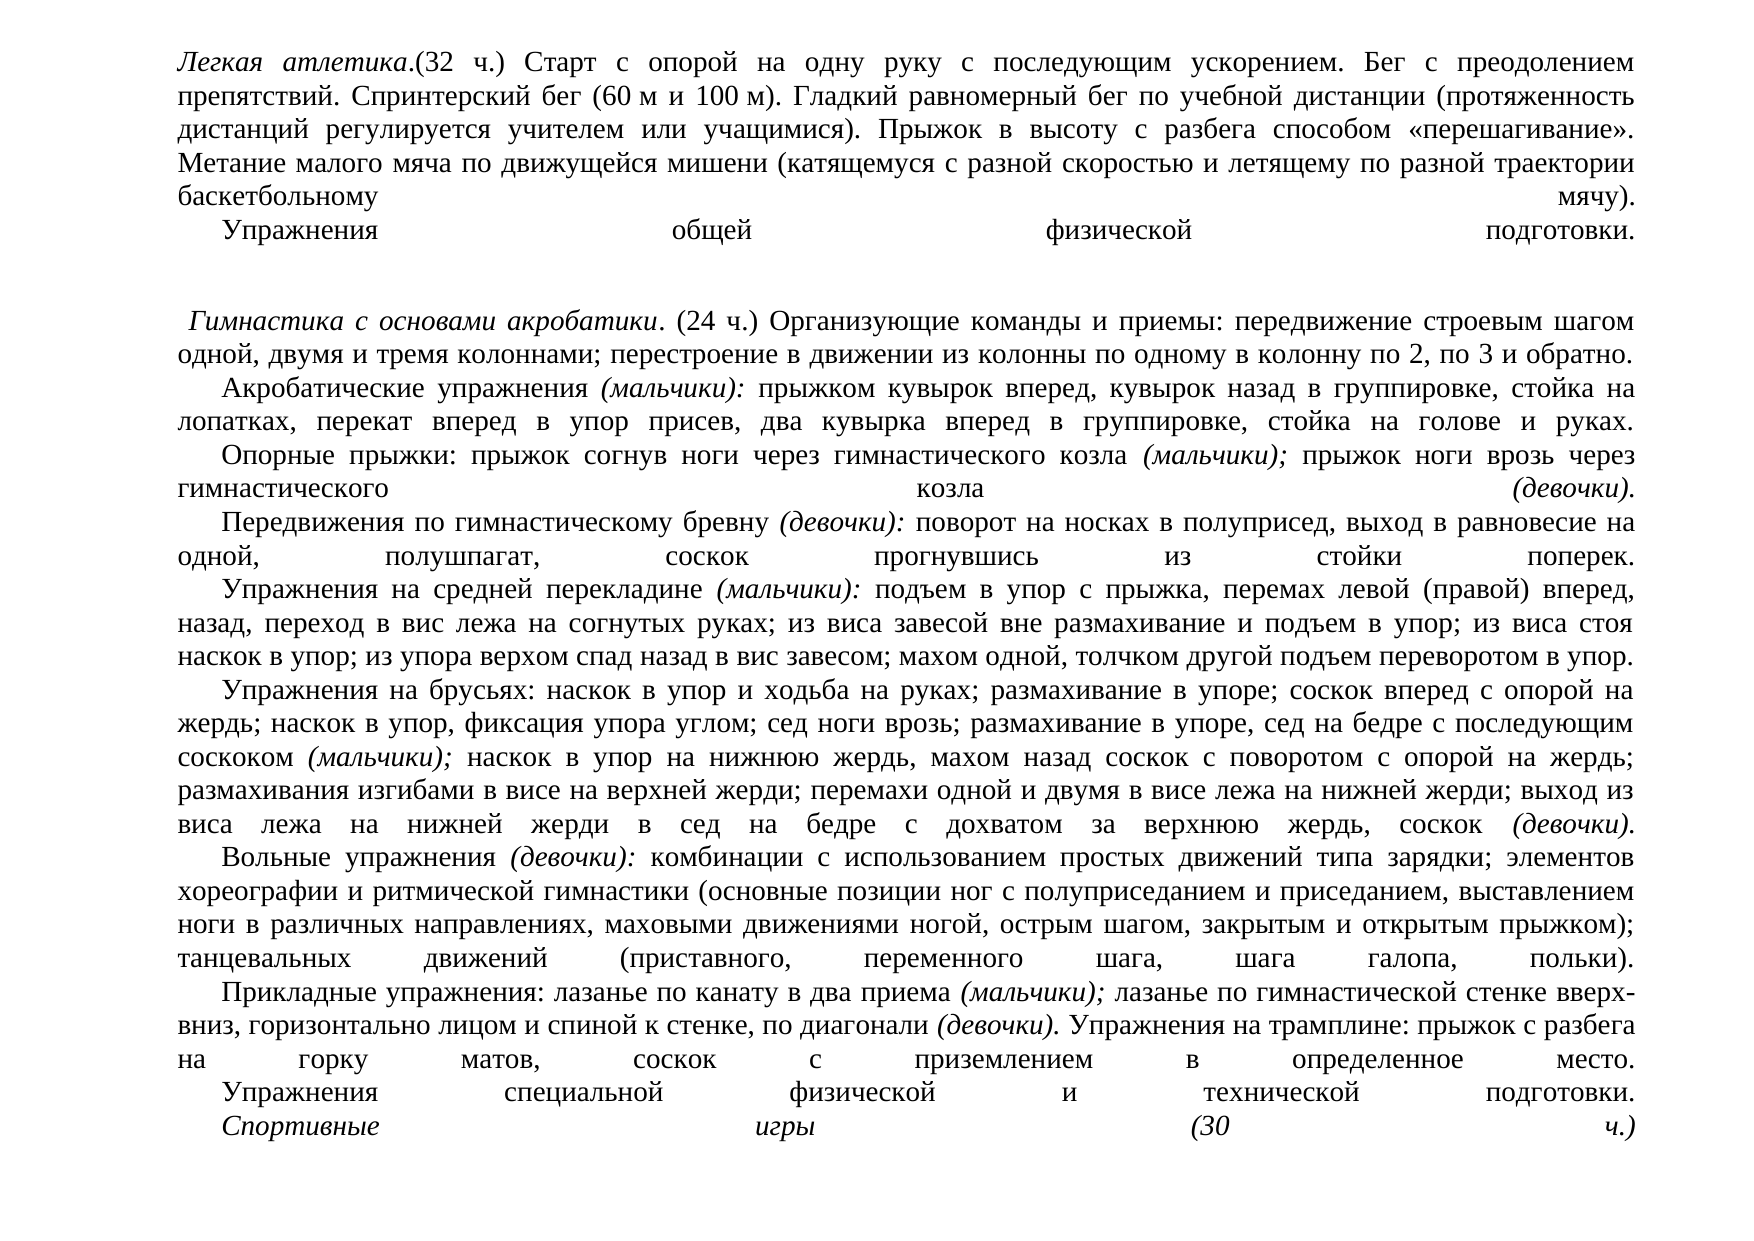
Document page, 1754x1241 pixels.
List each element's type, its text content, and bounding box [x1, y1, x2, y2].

text Легкая атлетика.(32 ч.) Старт с опорой на одну руку с последующим ускорением. Бег с преодолением препятствий. Спринтерский бег (60 м и 100 м). Гладкий равномерный бег по учебной дистанции (протяженность дистанций регулируется учителем или учащимися). Прыжок в высоту с разбега способом «перешагивание». Метание малого мяча по движущейся мишени (катящемуся с разной скоростью и летящему по разной траектории баскетбольному мячу). Упражнения общей физической подготовки. [177, 44, 1636, 274]
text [177, 303, 1636, 1141]
